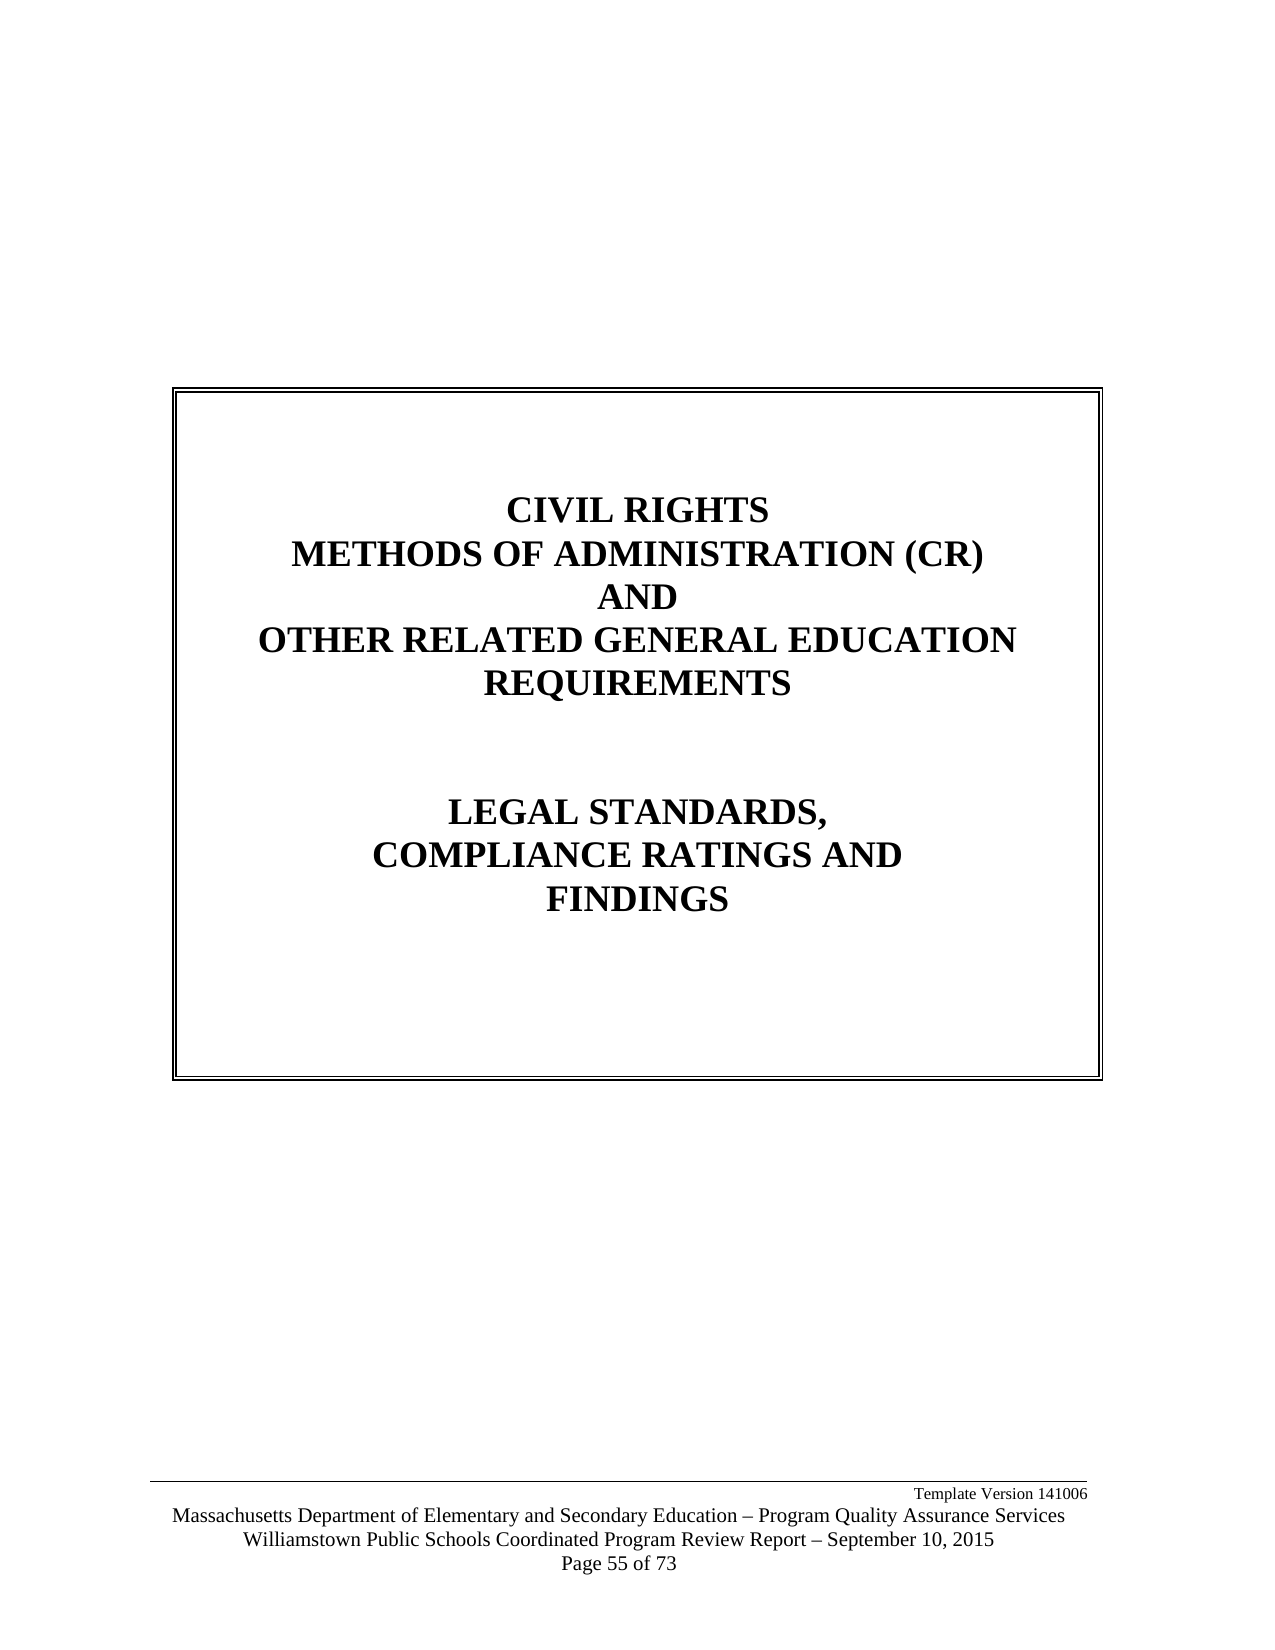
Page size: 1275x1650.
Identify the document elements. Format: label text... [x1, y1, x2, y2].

table_header CIVIL RIGHTS METHODS OF ADMINISTRATION (CR) AND OTHER RELATED GENERAL EDUCATION REQUIREMENTS LEGAL STANDARDS, COMPLIANCE RATINGS AND FINDINGS [177, 393, 1098, 1076]
